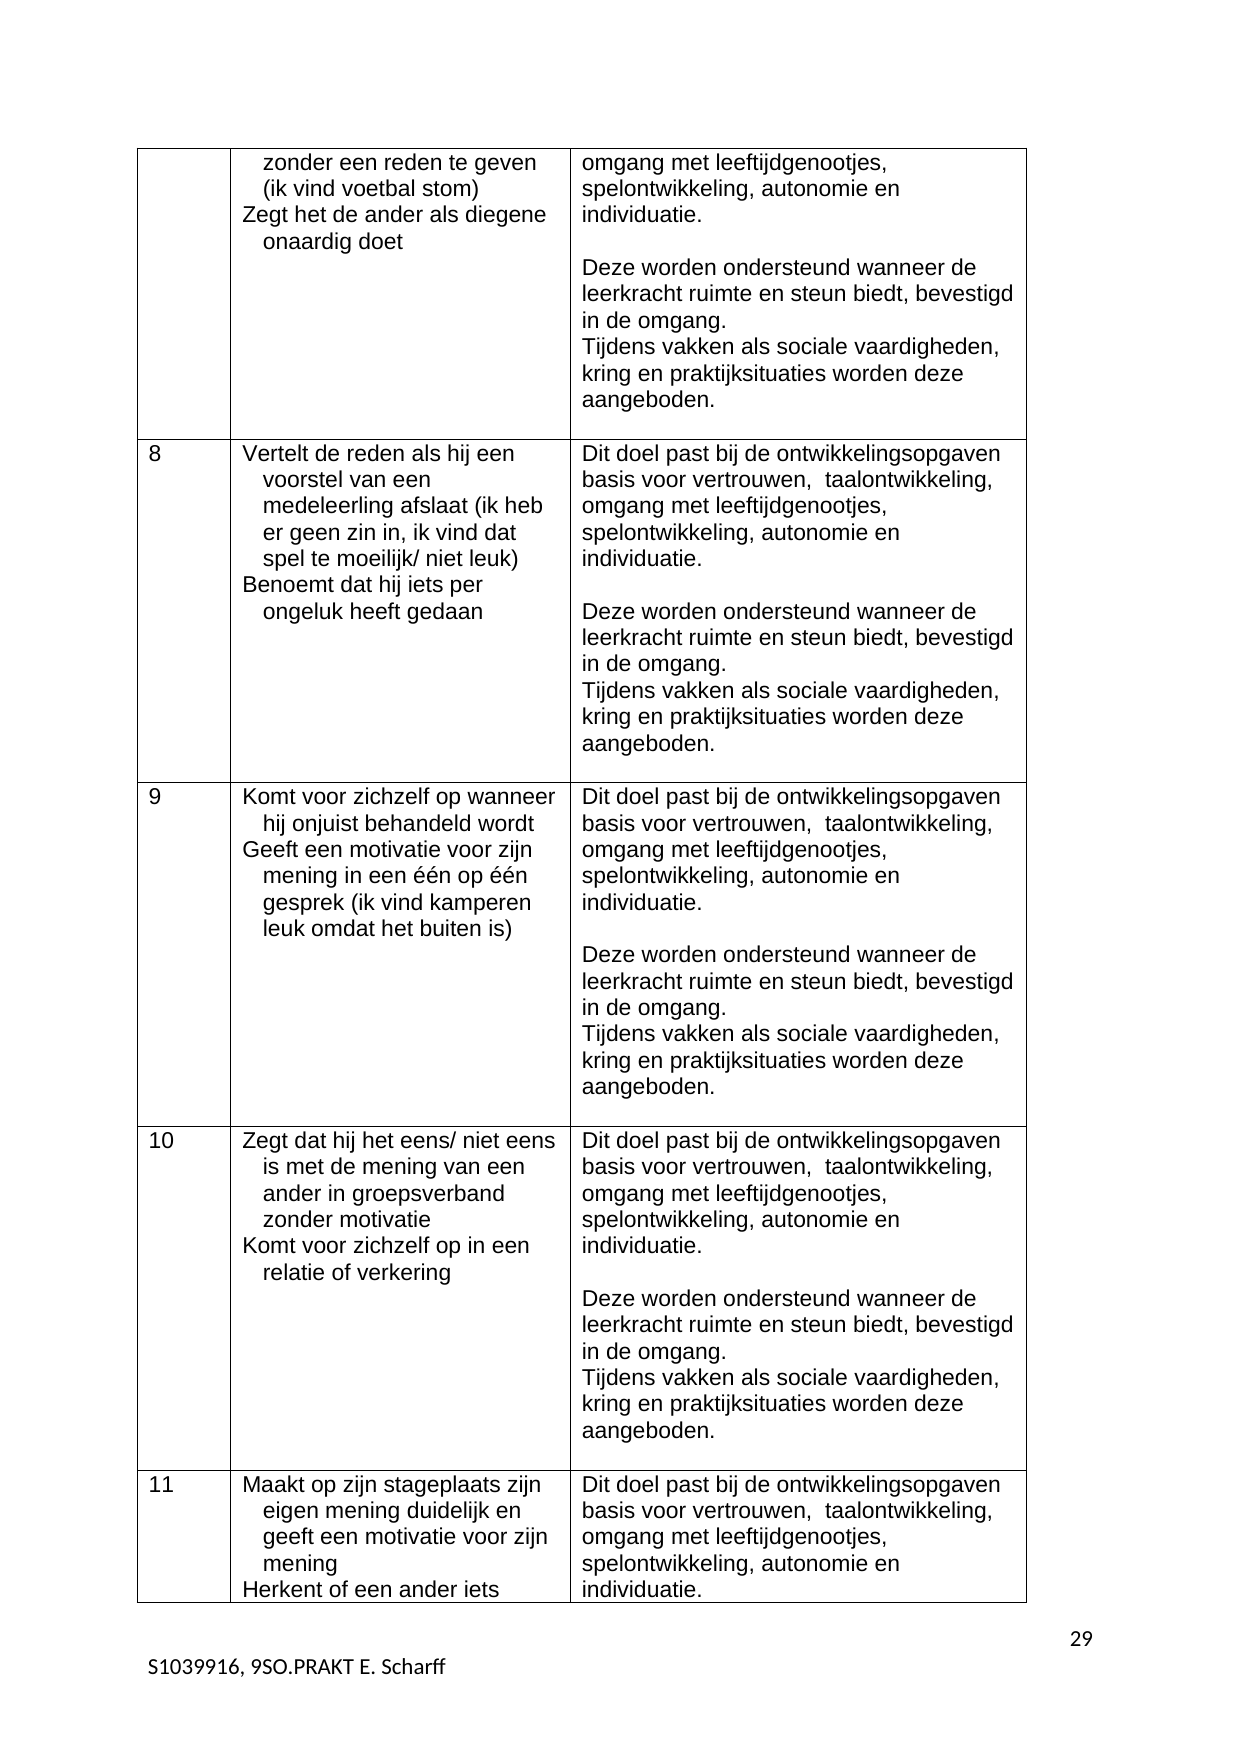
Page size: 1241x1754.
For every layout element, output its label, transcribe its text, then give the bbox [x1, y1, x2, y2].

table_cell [231, 149, 570, 438]
table_cell 11 [138, 1471, 230, 1602]
table_cell 7 [138, 149, 230, 438]
table_cell Vertelt de reden als hij een voorstel van een medeleerling afslaat (ik heb er geen zin in, ik vind dat spel te moeilijk/ niet leuk) Benoemt dat hij iets per ongeluk heeft gedaan [231, 440, 570, 782]
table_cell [571, 149, 1026, 438]
table_cell 9 [138, 783, 230, 1126]
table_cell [231, 1471, 570, 1602]
table_cell Zegt dat hij het eens/ niet eens is met de mening van een ander in groepsverband zonder motivatie Komt voor zichzelf op in een relatie of verkering [231, 1127, 570, 1469]
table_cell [571, 1471, 1026, 1602]
table_cell Komt voor zichzelf op wanneer hij onjuist behandeld wordt Geeft een motivatie voor zijn mening in een één op één gesprek (ik vind kamperen leuk omdat het buiten is) [231, 783, 570, 1126]
table_cell 8 [138, 440, 230, 782]
table_cell 10 [138, 1127, 230, 1469]
